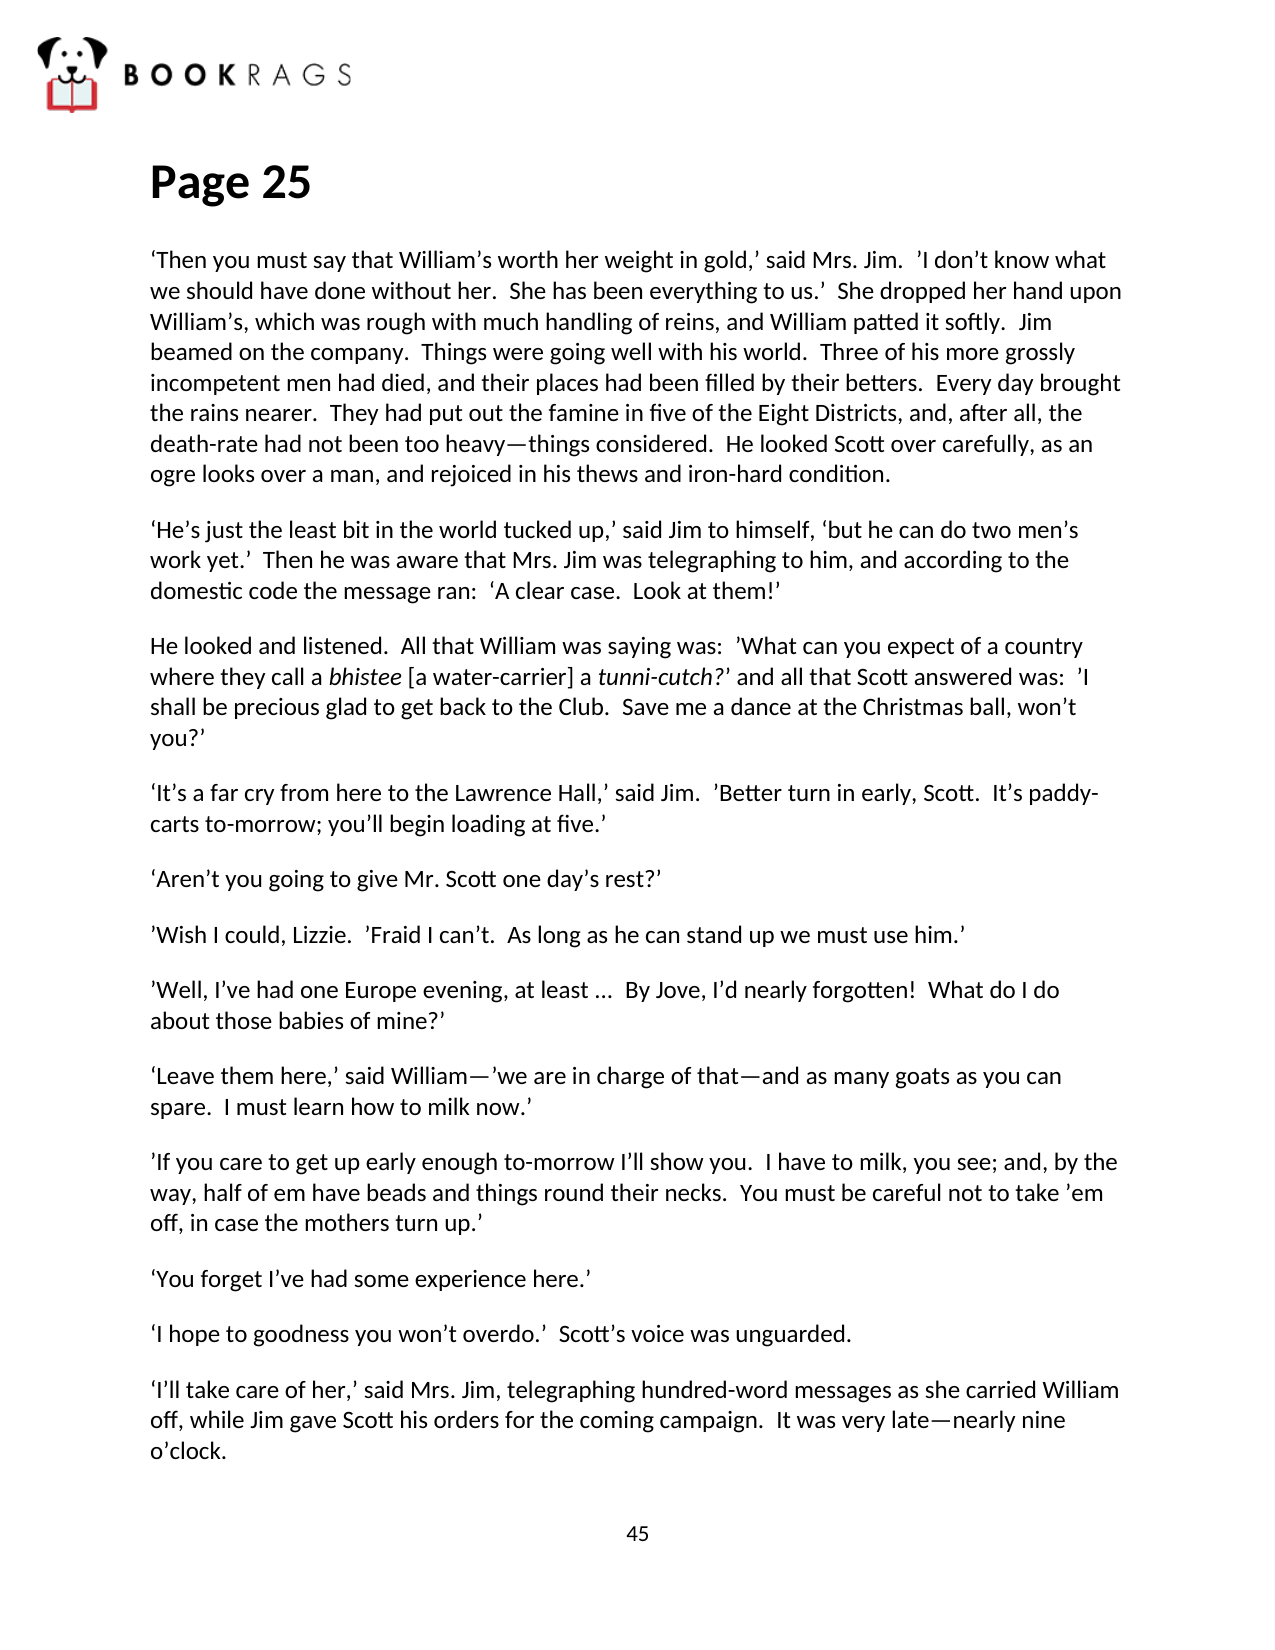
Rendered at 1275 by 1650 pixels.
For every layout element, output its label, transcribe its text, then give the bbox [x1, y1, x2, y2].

text ‘You forget I’ve had some experience here.’ [150, 1263, 1125, 1294]
text He looked and listened. All that William was saying was: ’What can you expect of a country where they call a bhistee [a water-carrier] a tunni-cutch?’ and all that Scott answered was: ’I shall be precious glad to get back to the Club. Save me a dance at the Christmas ball, won’t you?’ [150, 630, 1125, 752]
text ‘It’s a far cry from here to the Lawrence Hall,’ said Jim. ’Better turn in early, Scott. It’s paddy-carts to-morrow; you’ll begin loading at five.’ [150, 777, 1125, 838]
text ‘He’s just the least bit in the world tucked up,’ said Jim to himself, ‘but he can do two men’s work yet.’ Then he was aware that Mrs. Jim was telegraphing to him, and according to the domestic code the message ran: ‘A clear case. Look at them!’ [150, 514, 1125, 605]
text ’Well, I’ve had one Europe evening, at least ... By Jove, I’d nearly forgotten! What do I do about those babies of mine?’ [150, 974, 1125, 1036]
text ’If you care to get up early enough to-morrow I’ll show you. I have to milk, you see; and, by the way, half of em have beads and things round their necks. You must be careful not to take ’em off, in case the mothers turn up.’ [150, 1147, 1125, 1238]
text ‘I hope to goodness you won’t overdo.’ Scott’s voice was unguarded. [150, 1319, 1125, 1349]
text ’Wish I could, Lizzie. ’Fraid I can’t. As long as he can stand up we must use him.’ [150, 919, 1125, 949]
picture [37, 37, 351, 113]
text ‘Then you must say that William’s worth her weight in gold,’ said Mrs. Jim. ’I don’t know what we should have done without her. She has been everything to us.’ She dropped her hand upon William’s, which was rough with much handling of reins, and William patted it softly. Jim beamed on the company. Things were going well with his world. Three of his more grossly incompetent men had died, and their places had been filled by their betters. Every day brought the rains nearer. They had put out the famine in five of the Eight Districts, and, after all, the death-rate had not been too heavy—­things considered. He looked Scott over carefully, as an ogre looks over a man, and rejoiced in his thews and iron-hard condition. [150, 244, 1125, 489]
text ‘I’ll take care of her,’ said Mrs. Jim, telegraphing hundred-word messages as she carried William off, while Jim gave Scott his orders for the coming campaign. It was very late—­nearly nine o’clock. [150, 1374, 1125, 1466]
text Page 25 [150, 150, 1125, 211]
text ‘Aren’t you going to give Mr. Scott one day’s rest?’ [150, 863, 1125, 894]
text ‘Leave them here,’ said William—­’we are in charge of that—­and as many goats as you can spare. I must learn how to milk now.’ [150, 1061, 1125, 1122]
